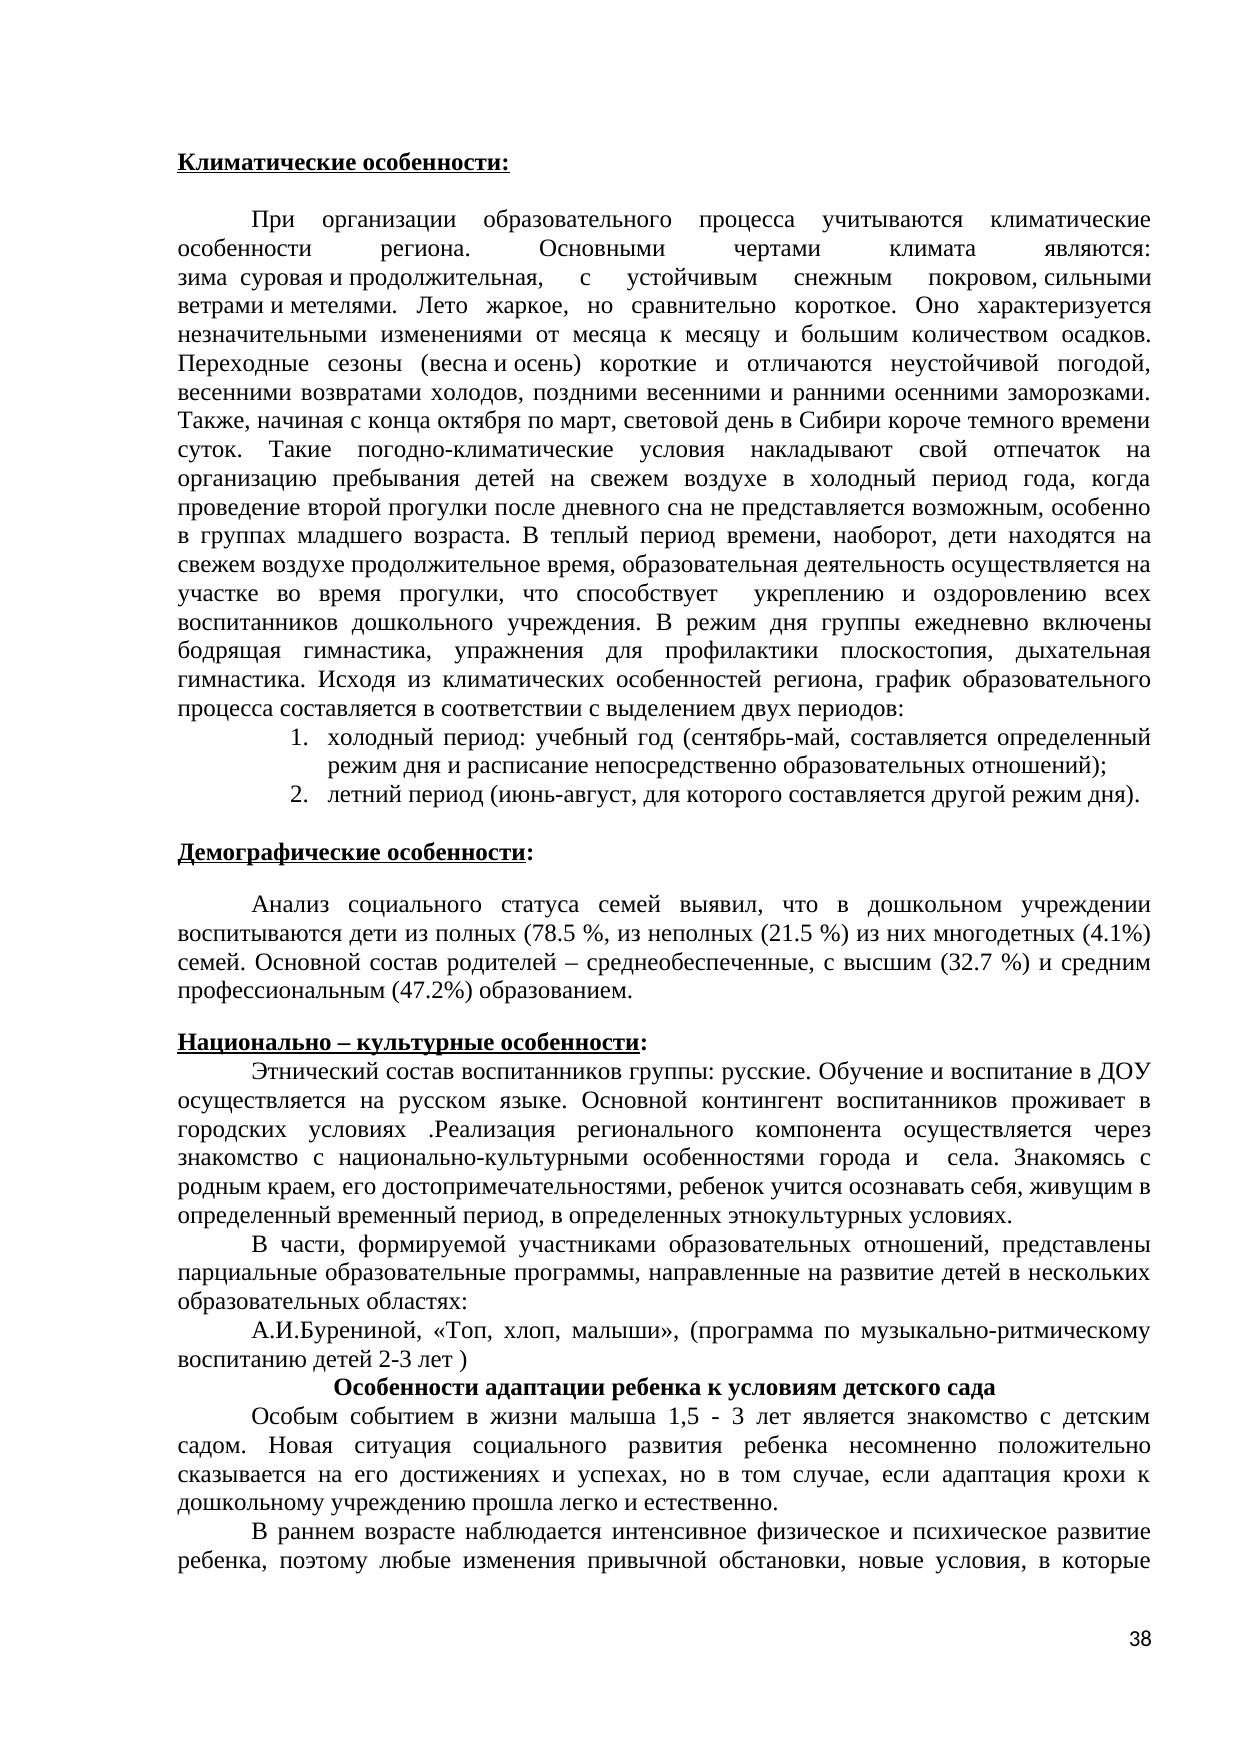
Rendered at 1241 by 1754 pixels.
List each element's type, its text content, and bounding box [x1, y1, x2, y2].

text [177, 1516, 1152, 1574]
list холодный период: учебный год (сентябрь-май, составляется определенный режим дня и расписание непосредственно образовательных отношений); [290, 722, 1152, 779]
text В части, формируемой участниками образовательных отношений, представлены парциальные образовательные программы, направленные на развитие детей в нескольких образовательных областях: [177, 1229, 1152, 1315]
text Этнический состав воспитанников группы: русские. Обучение и воспитание в ДОУ осуществляется на русском языке. Основной контингент воспитанников проживает в городских условиях .Реализация регионального компонента осуществляется через знакомство с национально-культурными особенностями города и села. Знакомясь с родным краем, его достопримечательностями, ребенок учится осознавать себя, живущим в определенный временный период, в определенных этнокультурных условиях. [177, 1056, 1152, 1229]
text Особым событием в жизни малыша 1,5 - 3 лет является знакомство с детским садом. Новая ситуация социального развития ребенка несомненно положительно сказывается на его достижениях и успехах, но в том случае, если адаптация крохи к дошкольному учреждению прошла легко и естественно. [177, 1401, 1152, 1516]
text Национально – культурные особенности: [177, 1027, 1152, 1056]
text Особенности адаптации ребенка к условиям детского сада [177, 1372, 1152, 1401]
list летний период (июнь-август, для которого составляется другой режим дня). [290, 779, 1152, 808]
text Анализ социального статуса семей выявил, что в дошкольном учреждении воспитываются дети из полных (78.5 %, из неполных (21.5 %) из них многодетных (4.1%) семей. Основной состав родителей – среднеобеспеченные, с высшим (32.7 %) и средним профессиональным (47.2%) образованием. [177, 889, 1152, 1004]
text Демографические особенности: [177, 837, 1152, 866]
text Климатические особенности: [177, 147, 1152, 176]
text При организации образовательного процесса учитываются климатические особенности региона. Основными чертами климата являются: зима суровая и продолжительная, с устойчивым снежным покровом, сильными ветрами и метелями. Лето жаркое, но сравнительно короткое. Оно характеризуется незначительными изменениями от месяца к месяцу и большим количеством осадков. Переходные сезоны (весна и осень) короткие и отличаются неустойчивой погодой, весенними возвратами холодов, поздними весенними и ранними осенними заморозками. Также, начиная с конца октября по март, световой день в Сибири короче темного времени суток. Такие погодно-климатические условия накладывают свой отпечаток на организацию пребывания детей на свежем воздухе в холодный период года, когда проведение второй прогулки после дневного сна не представляется возможным, особенно в группах младшего возраста. В теплый период времени, наоборот, дети находятся на свежем воздухе продолжительное время, образовательная деятельность осуществляется на участке во время прогулки, что способствует укреплению и оздоровлению всех воспитанников дошкольного учреждения. В режим дня группы ежедневно включены бодрящая гимнастика, упражнения для профилактики плоскостопия, дыхательная гимнастика. Исходя из климатических особенностей региона, график образовательного процесса составляется в соответствии с выделением двух периодов: [177, 204, 1152, 722]
text А.И.Бурениной, «Топ, хлоп, малыши», (программа по музыкально-ритмическому воспитанию детей 2-3 лет ) [177, 1315, 1152, 1372]
